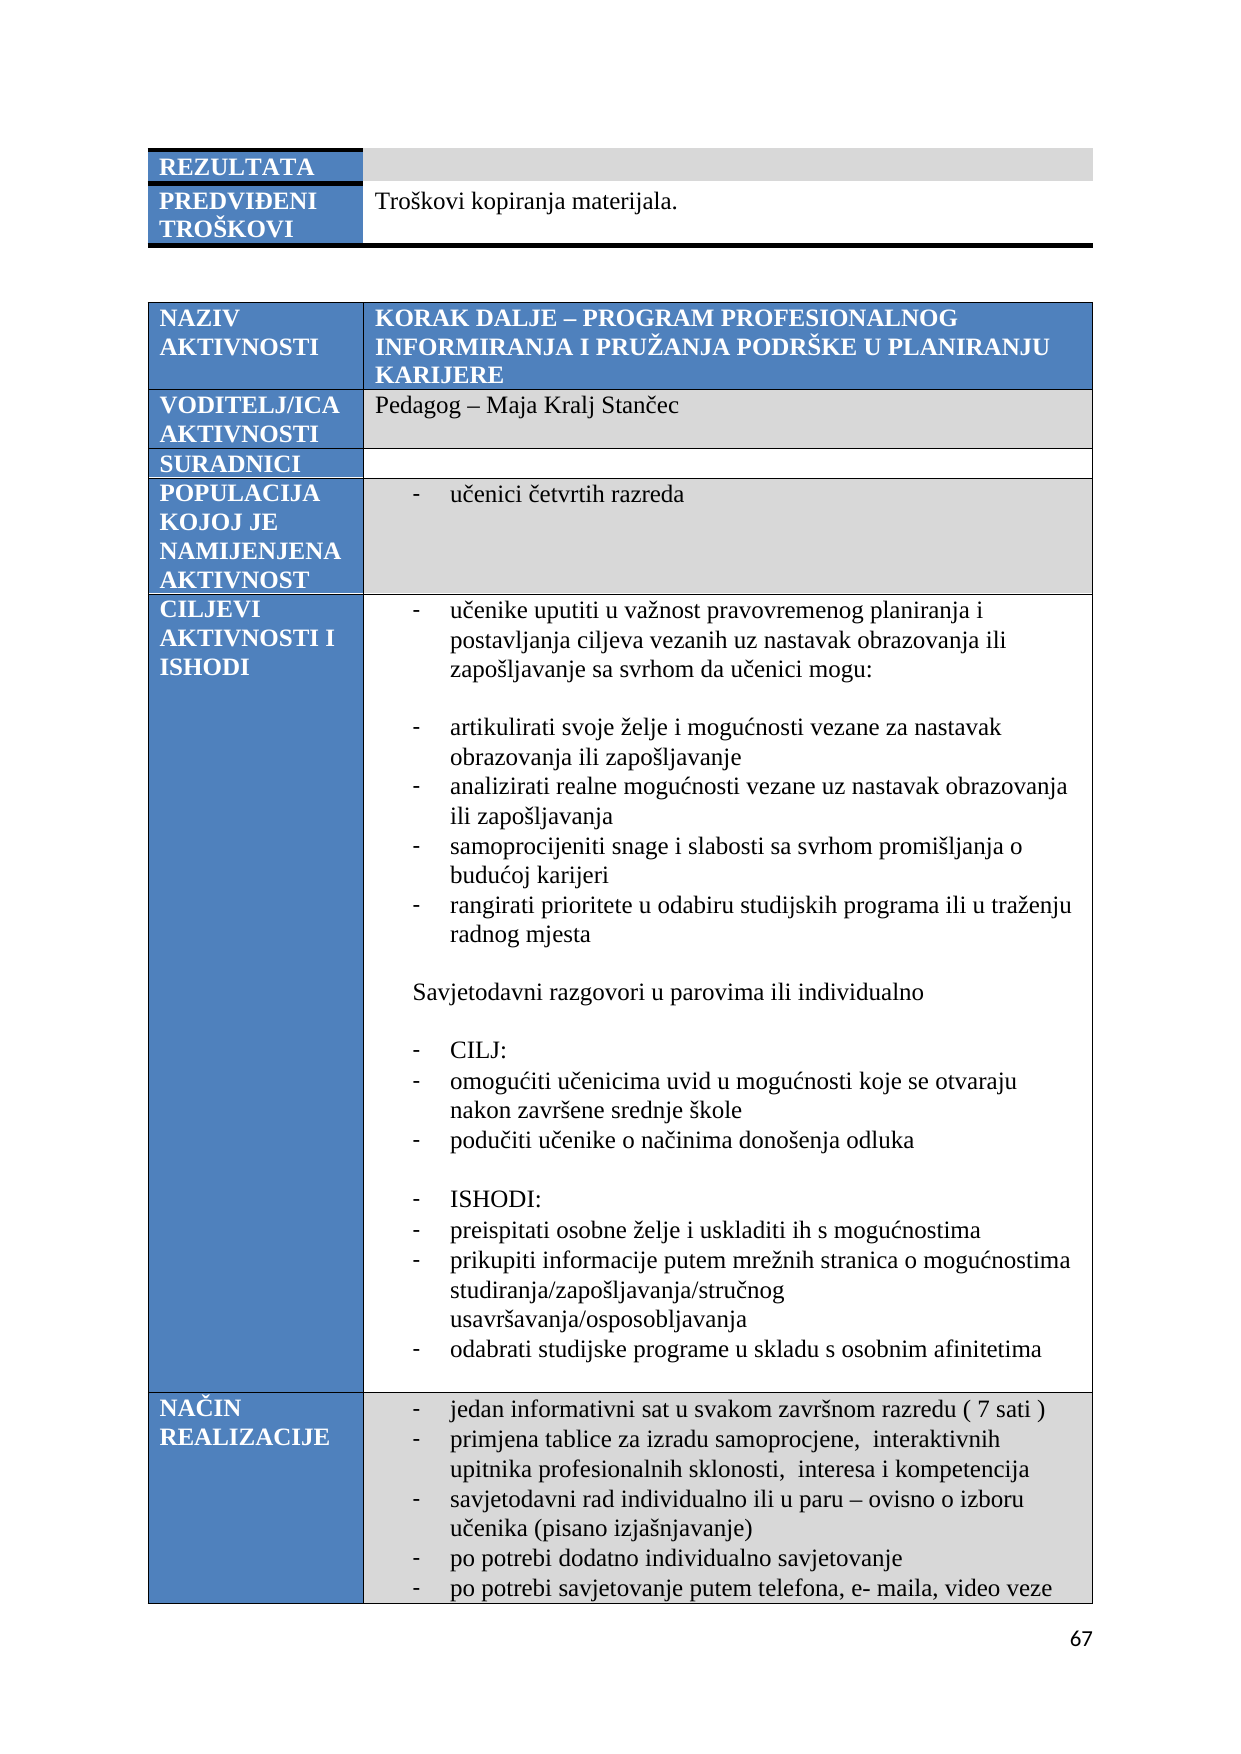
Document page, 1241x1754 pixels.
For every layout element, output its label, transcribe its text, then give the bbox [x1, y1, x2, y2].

table_cell VODITELJ/ICA AKTIVNOSTI [149, 390, 363, 448]
table_header KORAK DALJE – program profesionalnog informiranja i pružanja podrške u planiranju karijere [364, 303, 1092, 389]
table_cell učenici četvrtih razreda [364, 479, 1092, 593]
table_cell POPULACIJA KOJOJ JE NAMIJENJENA AKTIVNOST [149, 479, 363, 593]
table_cell CILJEVI AKTIVNOSTI I ISHODI [149, 595, 363, 1392]
table_cell PREDVIĐENI TROŠKOVI [148, 186, 363, 243]
table_cell Pedagog – Maja Kralj Stančec [364, 390, 1092, 448]
table_header NAZIV AKTIVNOSTI [149, 303, 363, 389]
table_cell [148, 152, 363, 181]
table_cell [363, 148, 1093, 181]
table_cell jedan informativni sat u svakom završnom razredu ( 7 sati ) primjena tablice za izradu samoprocjene, interaktivnih upitnika profesionalnih sklonosti, interesa i kompetencija savjetodavni rad individualno ili u paru – ovisno o izboru učenika (pisano izjašnjavanje) po potrebi dodatno individualno savjetovanje po potrebi savjetovanje putem telefona, e- maila, video veze [364, 1393, 1092, 1603]
table_cell NAČIN REALIZACIJE [149, 1393, 363, 1603]
table_cell [364, 449, 1092, 477]
table_cell Troškovi kopiranja materijala. [363, 181, 1093, 243]
table_cell SURADNICI [149, 449, 363, 477]
table_cell učenike uputiti u važnost pravovremenog planiranja i postavljanja ciljeva vezanih uz nastavak obrazovanja ili zapošljavanje sa svrhom da učenici mogu: artikulirati svoje želje i mogućnosti vezane za nastavak obrazovanja ili zapošljavanje analizirati realne mogućnosti vezane uz nastavak obrazovanja ili zapošljavanja samoprocijeniti snage i slabosti sa svrhom promišljanja o budućoj karijeri rangirati prioritete u odabiru studijskih programa ili u traženju radnog mjesta Savjetodavni razgovori u parovima ili individualno CILJ: omogućiti učenicima uvid u mogućnosti koje se otvaraju nakon završene srednje škole podučiti učenike o načinima donošenja odluka ISHODI: preispitati osobne želje i uskladiti ih s mogućnostima prikupiti informacije putem mrežnih stranica o mogućnostima studiranja/zapošljavanja/stručnog usavršavanja/osposobljavanja odabrati studijske programe u skladu s osobnim afinitetima [364, 595, 1092, 1392]
